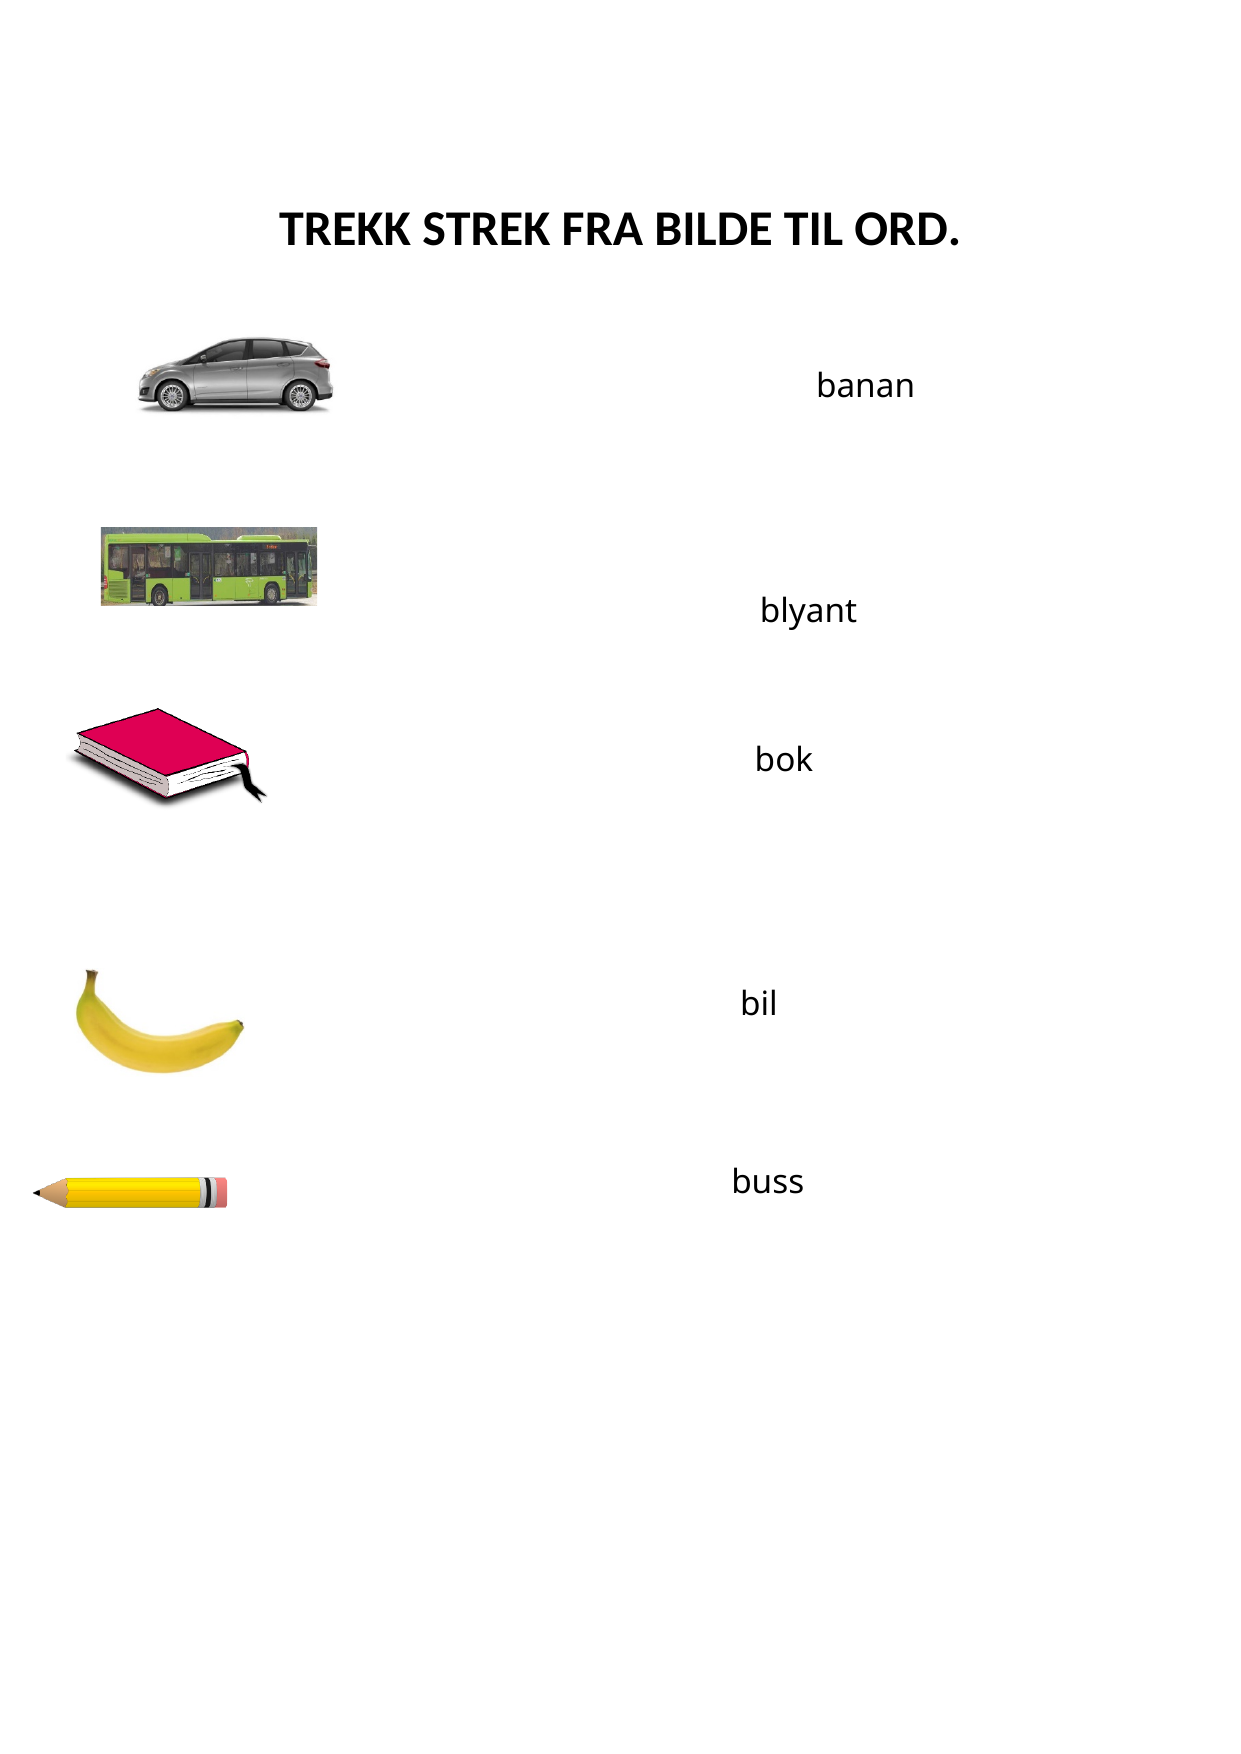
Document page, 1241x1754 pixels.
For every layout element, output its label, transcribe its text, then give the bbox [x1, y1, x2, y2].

text TREKK STREK FRA BILDE TIL ORD. [148, 197, 1093, 258]
text bok [269, 735, 1093, 781]
picture [100, 527, 318, 606]
text buss [148, 1158, 1093, 1203]
picture [113, 325, 361, 430]
picture [73, 968, 246, 1077]
text blyant [148, 587, 1093, 633]
picture [65, 708, 269, 811]
text banan [361, 362, 1093, 407]
text bil [246, 980, 1093, 1025]
picture [32, 1160, 228, 1223]
